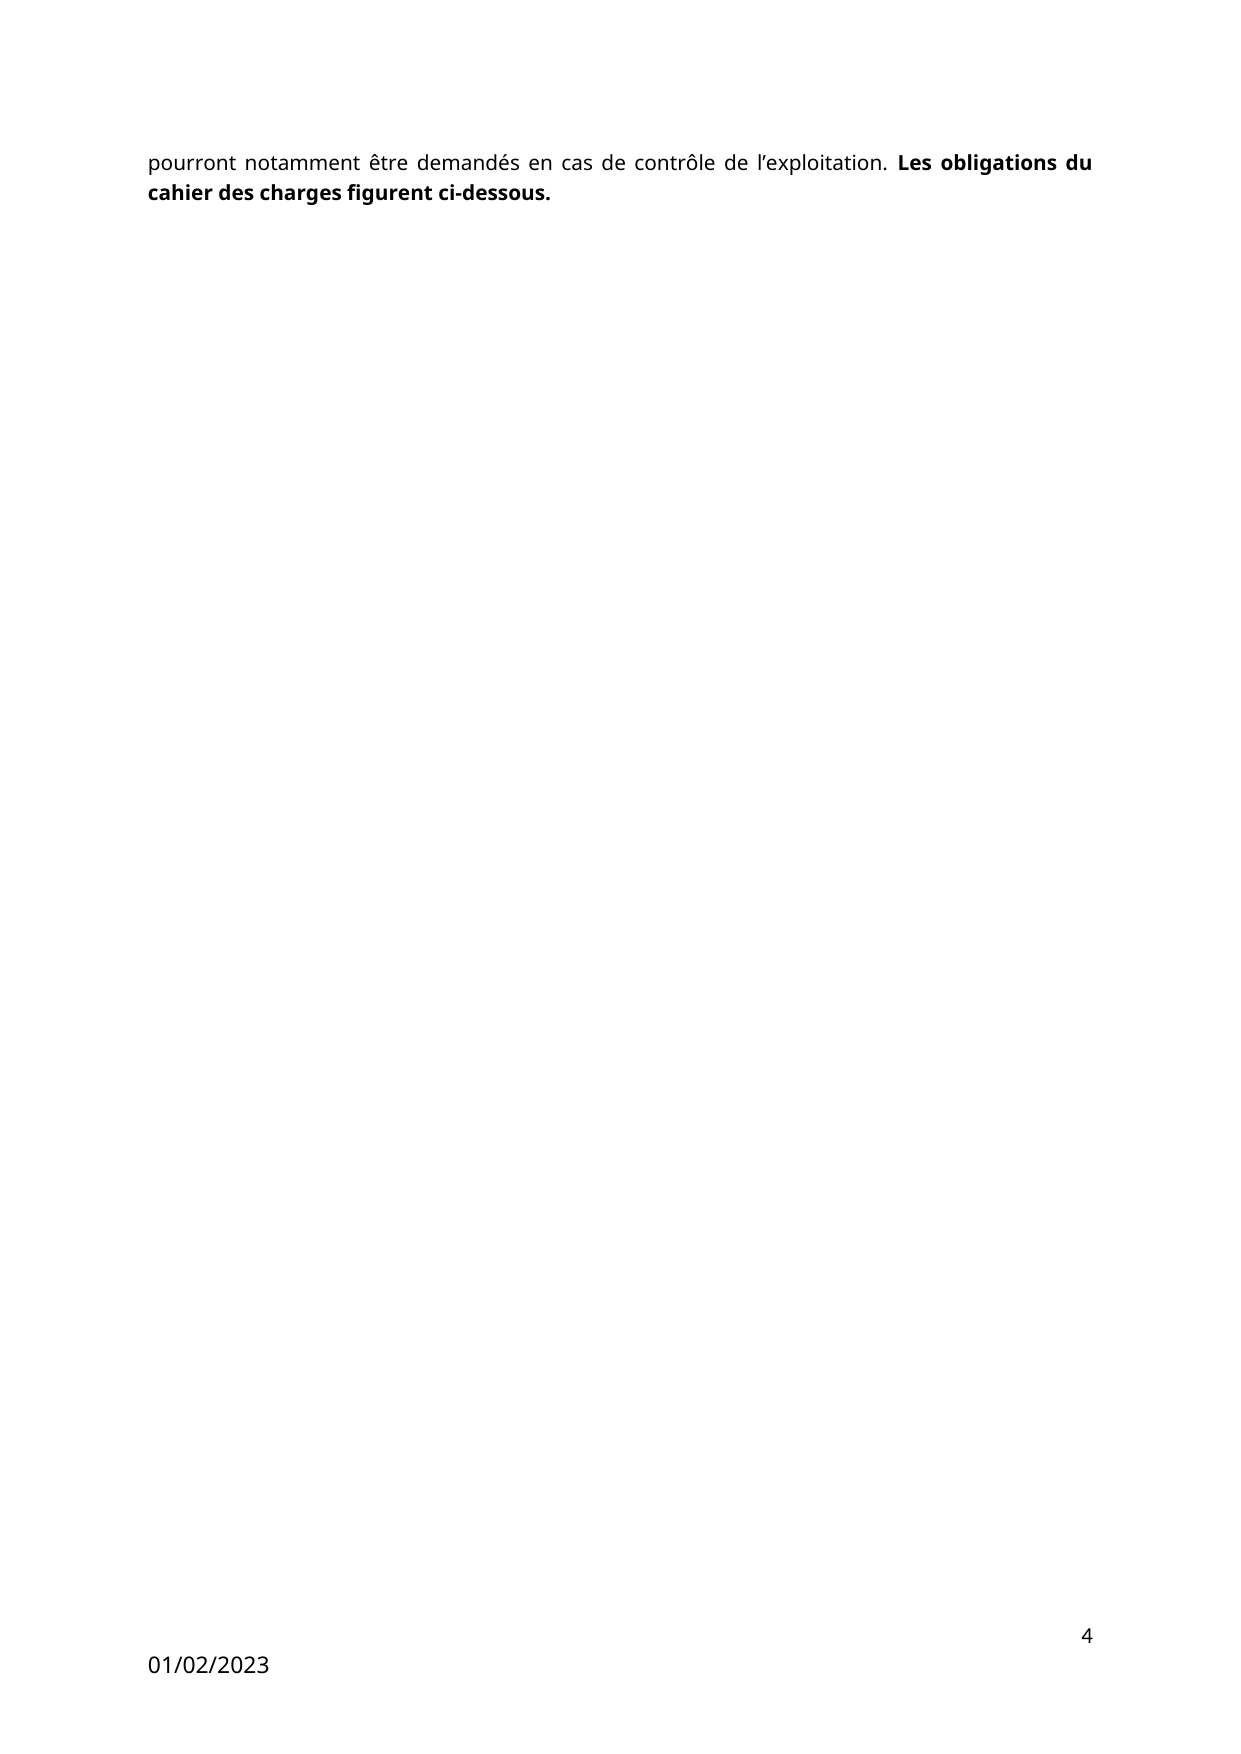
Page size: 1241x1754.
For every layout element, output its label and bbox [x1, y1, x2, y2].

text [148, 148, 1093, 207]
